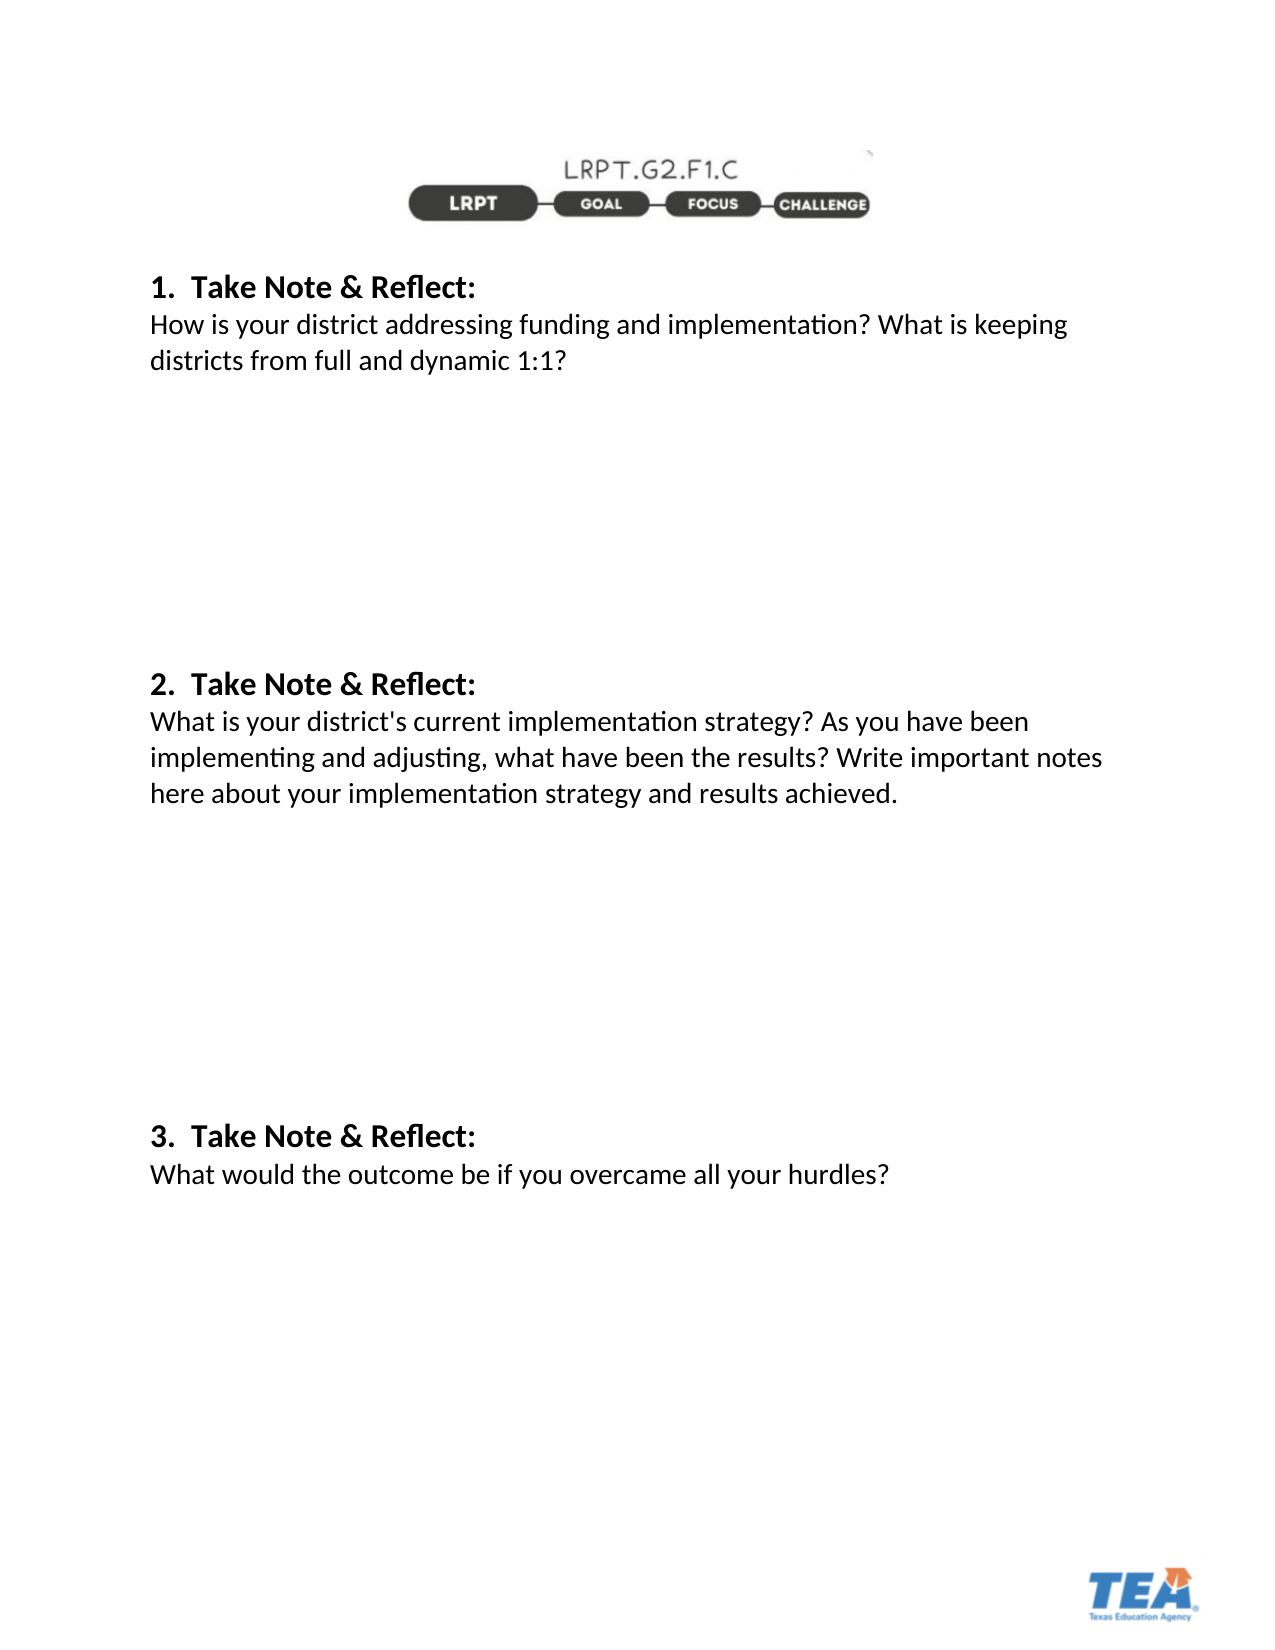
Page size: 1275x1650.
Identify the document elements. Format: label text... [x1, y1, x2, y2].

text 2. Take Note & Reflect: [150, 663, 1125, 703]
text What is your district's current implementation strategy? As you have been implementing and adjusting, what have been the results? Write important notes here about your implementation strategy and results achieved. [150, 703, 1125, 810]
text 1. Take Note & Reflect: [150, 266, 1125, 306]
picture [402, 150, 873, 225]
text How is your district addressing funding and implementation? What is keeping districts from full and dynamic 1:1? [150, 306, 1125, 378]
text What would the outcome be if you overcame all your hurdles? [150, 1156, 1125, 1192]
picture [1075, 1551, 1209, 1626]
text 3. Take Note & Reflect: [150, 1116, 1125, 1156]
